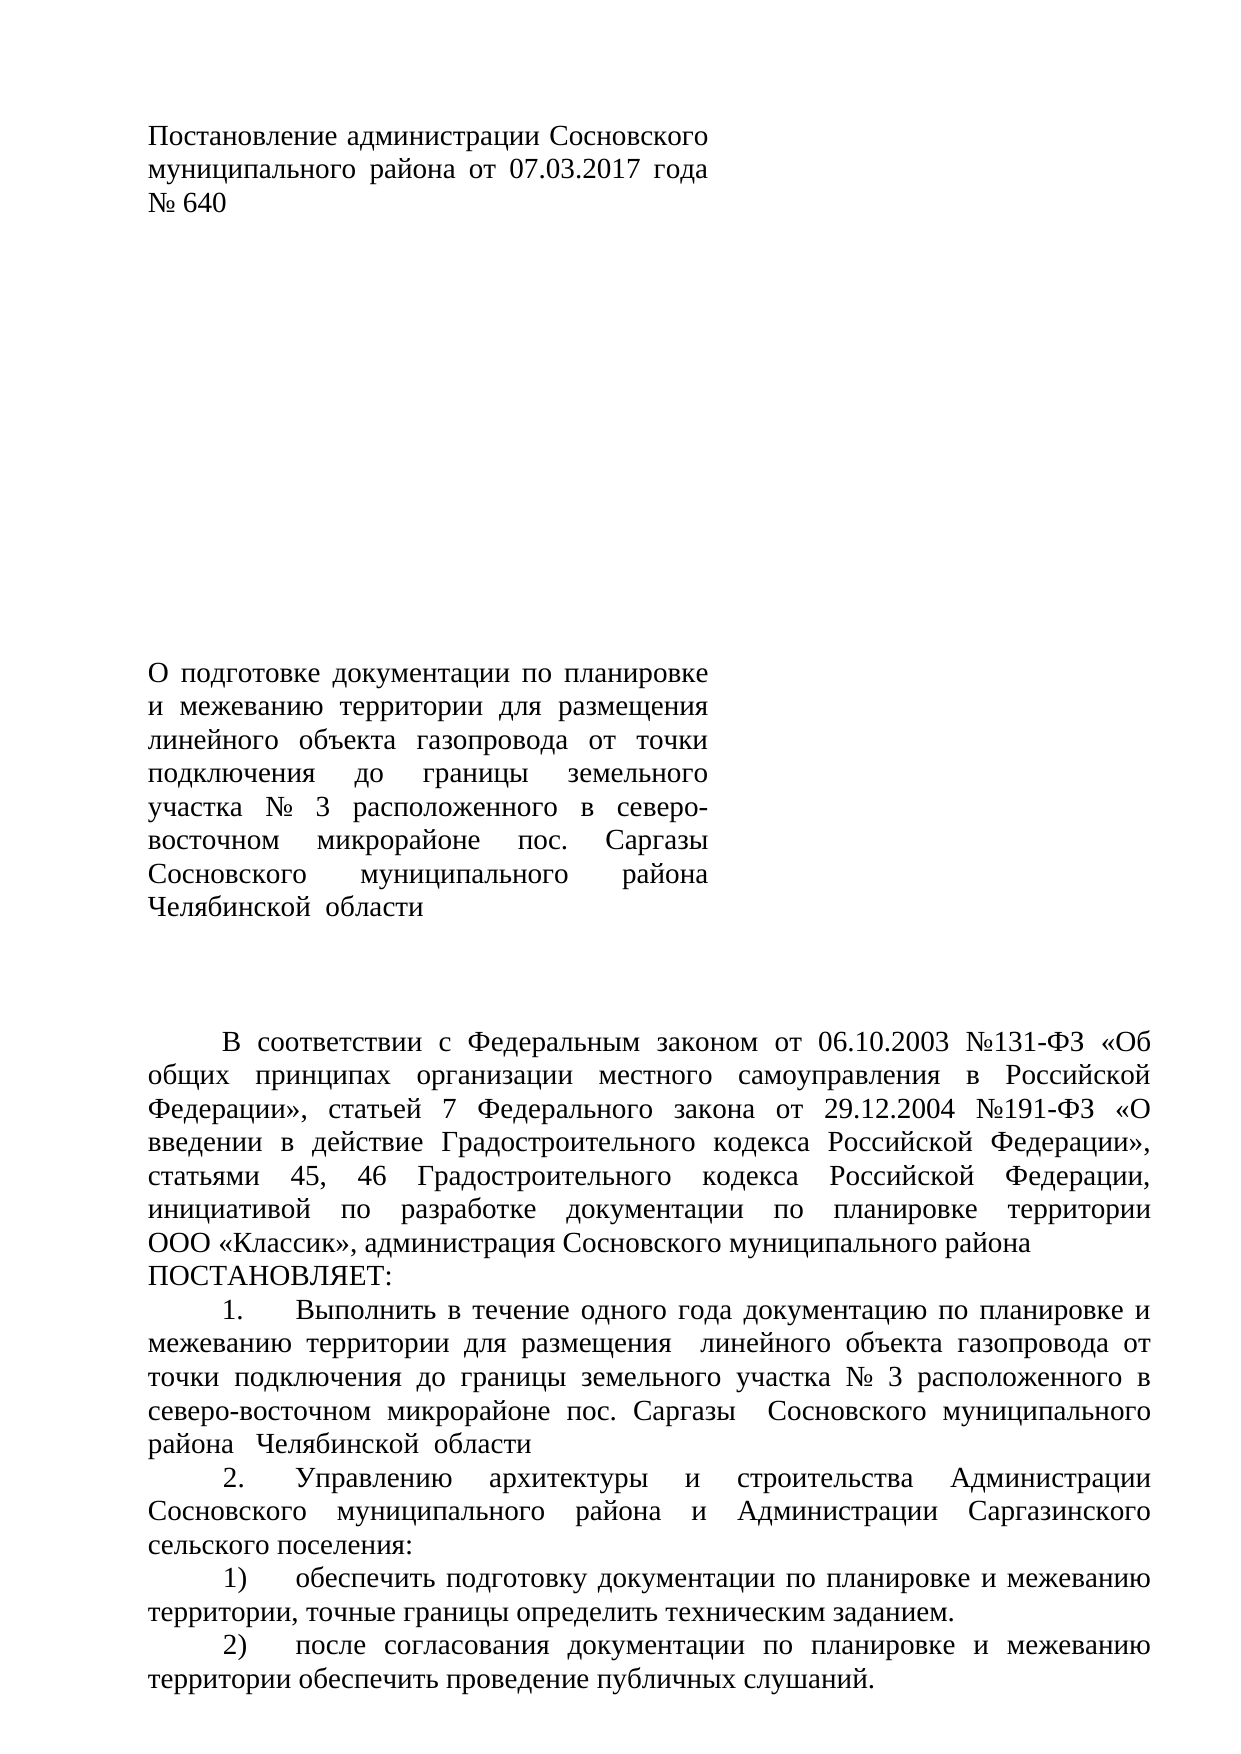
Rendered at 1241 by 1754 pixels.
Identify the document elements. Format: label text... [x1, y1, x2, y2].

text В соответствии с Федеральным законом от 06.10.2003 №131-ФЗ «Об общих принципах организации местного самоуправления в Российской Федерации», статьей 7 Федерального закона от 29.12.2004 №191-ФЗ «О введении в действие Градостроительного кодекса Российской Федерации», статьями 45, 46 Градостроительного кодекса Российской Федерации, инициативой по разработке документации по планировке территории ООО «Классик», администрация Сосновского муниципального района [148, 1024, 1152, 1258]
text ПОСТАНОВЛЯЕТ: [148, 1258, 1152, 1292]
text О подготовке документации по планировке и межеванию территории для размещения линейного объекта газопровода от точки подключения до границы земельного участка № 3 расположенного в северо-восточном микрорайоне пос. Саргазы Сосновского муниципального района Челябинской области [148, 655, 709, 923]
text Постановление администрации Сосновского муниципального района от 07.03.2017 года № 640 [148, 118, 709, 219]
list Управлению архитектуры и строительства Администрации Сосновского муниципального района и Администрации Саргазинского сельского поселения: [148, 1460, 1152, 1560]
list обеспечить подготовку документации по планировке и межеванию территории, точные границы определить техническим заданием. [148, 1560, 1152, 1627]
list Выполнить в течение одного года документацию по планировке и межеванию территории для размещения линейного объекта газопровода от точки подключения до границы земельного участка № 3 расположенного в северо-восточном микрорайоне пос. Саргазы Сосновского муниципального района Челябинской области [148, 1292, 1152, 1460]
list после согласования документации по планировке и межеванию территории обеспечить проведение публичных слушаний. [148, 1627, 1152, 1694]
